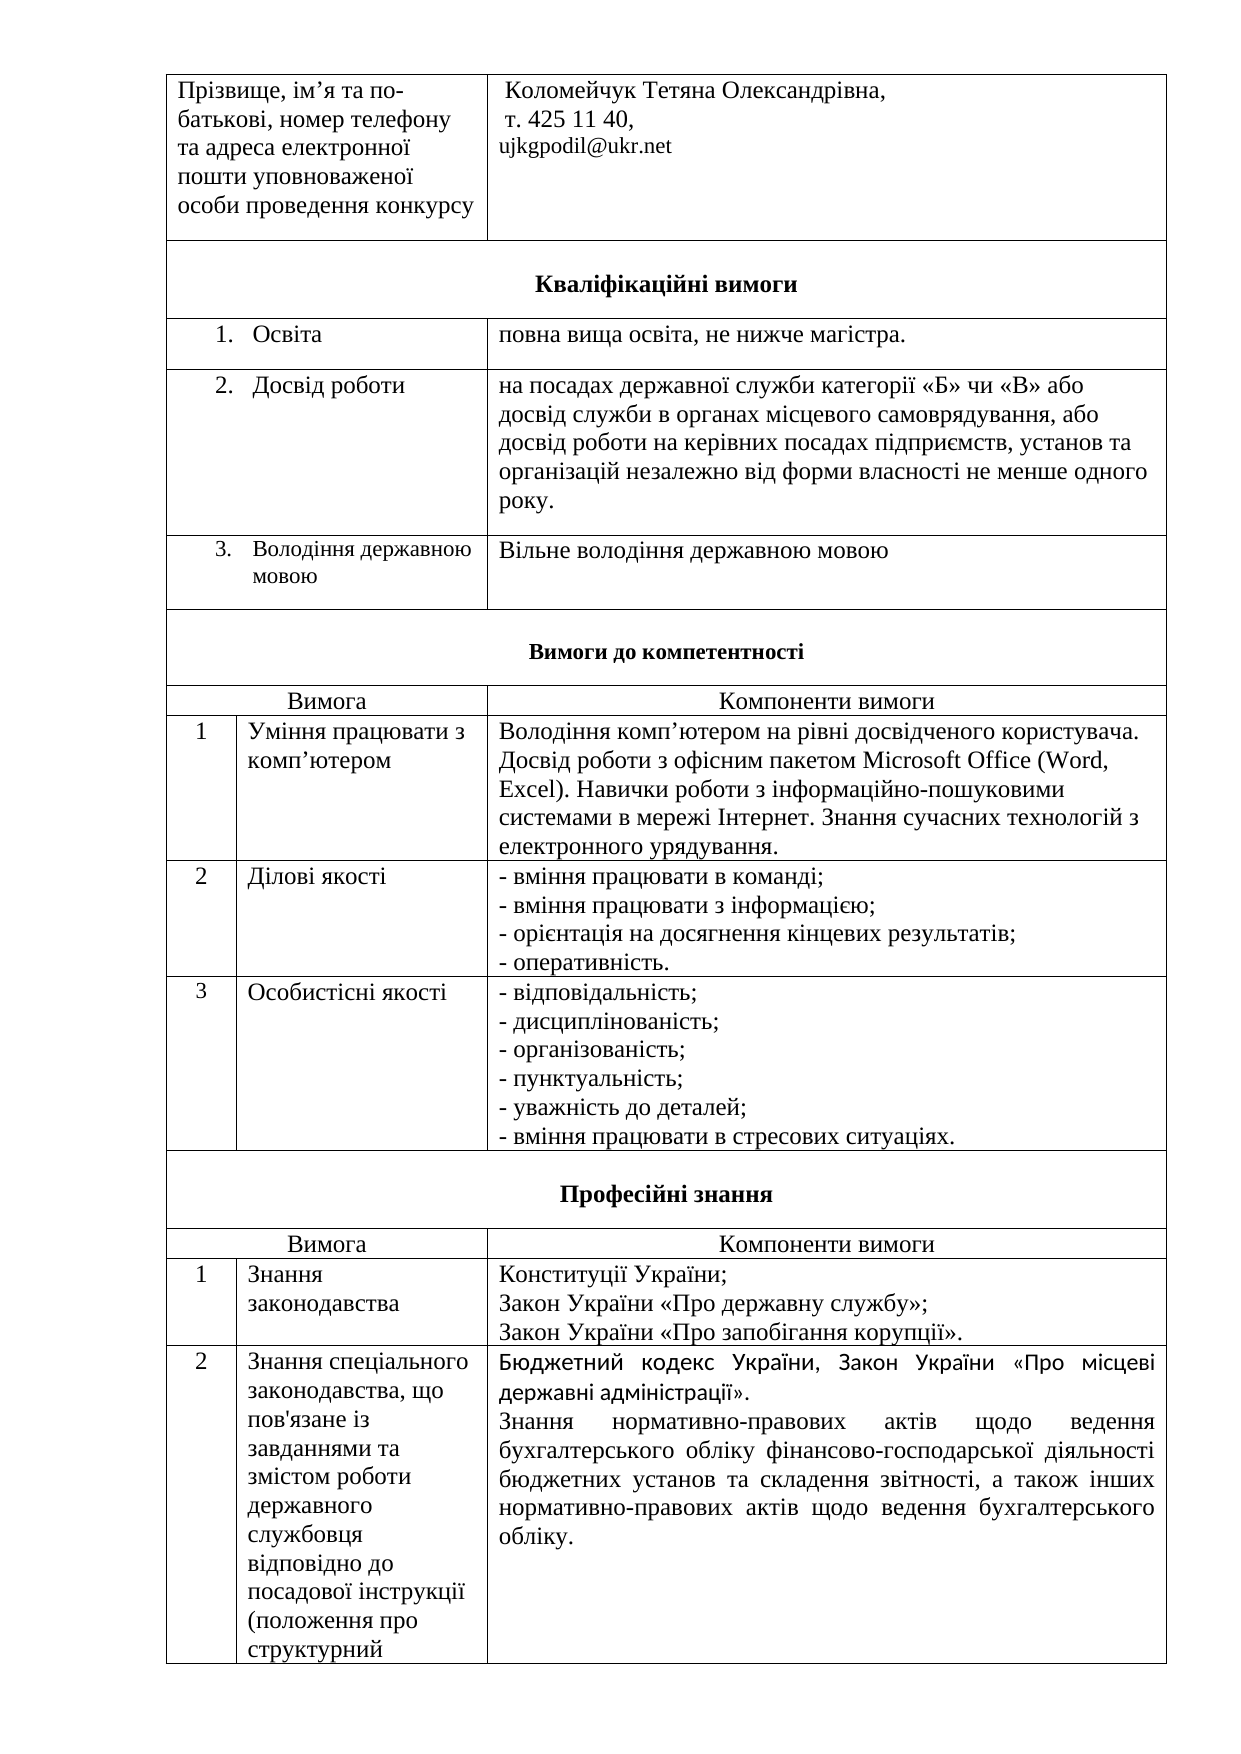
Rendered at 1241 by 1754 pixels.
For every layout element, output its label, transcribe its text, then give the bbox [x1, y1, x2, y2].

table_cell повна вища освіта, не нижче магістра. [488, 319, 1166, 369]
table_cell Вимога [167, 1229, 487, 1258]
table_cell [488, 1346, 1166, 1663]
table_cell Володіння комп’ютером на рівні досвідченого користувача. Досвід роботи з офісним пакетом Microsoft Office (Word, Excel). Навички роботи з інформаційно-пошуковими системами в мережі Інтернет. Знання сучасних технологій з електронного урядування. [488, 716, 1166, 860]
table_cell 2 [167, 1346, 236, 1663]
table_cell - вміння працювати в команді; - вміння працювати з інформацією; - орієнтація на досягнення кінцевих результатів; - оперативність. [488, 861, 1166, 976]
table_cell Знання законодавства [237, 1259, 487, 1345]
table_cell Володіння державною мовою [167, 536, 487, 609]
table_cell Коломейчук Тетяна Олександрівна, т. 425 11 40, ujkgpodil@ukr.net [488, 75, 1166, 239]
table_cell - відповідальність; - дисциплінованість; - організованість; - пунктуальність; - уважність до деталей; - вміння працювати в стресових ситуаціях. [488, 977, 1166, 1149]
table_cell Компоненти вимоги [488, 686, 1166, 715]
table_cell 3 [167, 977, 236, 1149]
table_cell Освіта [167, 319, 487, 369]
table_cell 1 [167, 1259, 236, 1345]
table_cell 2 [167, 861, 236, 976]
table_cell Досвід роботи [167, 370, 487, 534]
table_cell Уміння працювати з комп’ютером [237, 716, 487, 860]
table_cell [237, 1346, 487, 1663]
table_cell Вимога [167, 686, 487, 715]
table_cell Прізвище, ім’я та по-батькові, номер телефону та адреса електронної пошти уповноваженої особи проведення конкурсу [167, 75, 487, 239]
table_cell Вільне володіння державною мовою [488, 536, 1166, 609]
table_cell Професійні знання [167, 1151, 1166, 1228]
table_cell Кваліфікаційні вимоги [167, 241, 1166, 318]
table_cell 1 [167, 716, 236, 860]
table_cell Конституції України; Закон України «Про державну службу»; Закон України «Про запобігання корупції». [488, 1259, 1166, 1345]
table_cell Вимоги до компетентності [167, 610, 1166, 685]
table_cell Компоненти вимоги [488, 1229, 1166, 1258]
table_cell Ділові якості [237, 861, 487, 976]
table_cell на посадах державної служби категорії «Б» чи «В» або досвід служби в органах місцевого самоврядування, або досвід роботи на керівних посадах підприємств, установ та організацій незалежно від форми власності не менше одного року. [488, 370, 1166, 534]
table_cell Особистісні якості [237, 977, 487, 1149]
